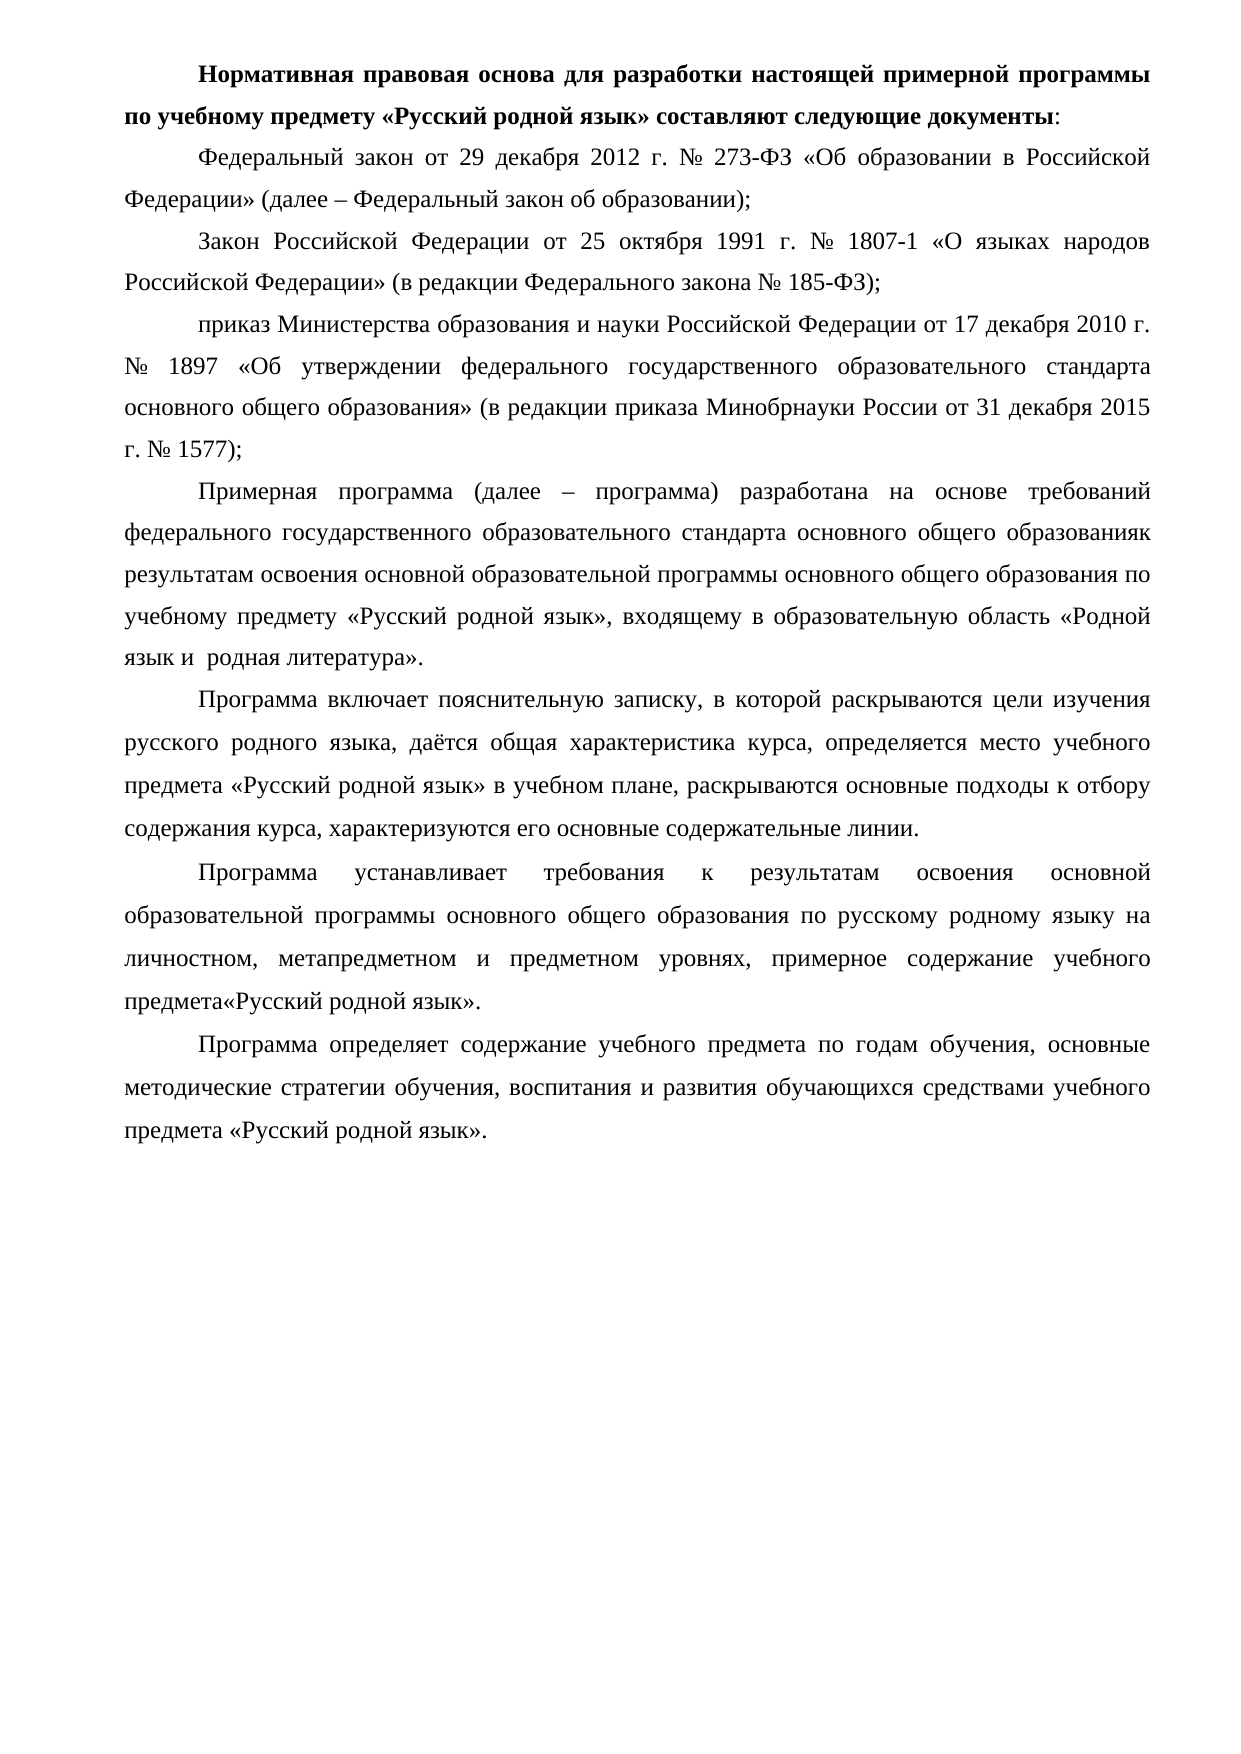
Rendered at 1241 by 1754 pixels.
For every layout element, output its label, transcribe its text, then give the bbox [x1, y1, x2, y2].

text Программа устанавливает требования к результатам освоения основной образовательной программы основного общего образования по русскому родному языку на личностном, метапредметном и предметном уровнях, примерное содержание учебного предмета«Русский родной язык». [124, 857, 1152, 1015]
text Программа включает пояснительную записку, в которой раскрываются цели изучения русского родного языка, даётся общая характеристика курса, определяется место учебного предмета «Русский родной язык» в учебном плане, раскрываются основные подходы к отбору содержания курса, характеризуются его основные содержательные линии. [124, 684, 1152, 842]
text Программа определяет содержание учебного предмета по годам обучения, основные методические стратегии обучения, воспитания и развития обучающихся средствами учебного предмета «Русский родной язык». [124, 1029, 1152, 1144]
text Федеральный закон от 29 декабря 2012 г. № 273-ФЗ «Об образовании в Российской Федерации» (далее – Федеральный закон об образовании); [124, 142, 1152, 213]
text приказ Министерства образования и науки Российской Федерации от 17 декабря 2010 г. № 1897 «Об утверждении федерального государственного образовательного стандарта основного общего образования» (в редакции приказа Минобрнауки России от 31 декабря 2015 г. № 1577); [124, 309, 1152, 463]
text Закон Российской Федерации от 25 октября 1991 г. № 1807-1 «О языках народов Российской Федерации» (в редакции Федерального закона № 185-ФЗ); [124, 226, 1152, 296]
text Нормативная правовая основа для разработки настоящей примерной программы по учебному предмету «Русский родной язык» составляют следующие документы: [124, 59, 1152, 129]
text Примерная программа (далее – программа) разработана на основе требований федерального государственного образовательного стандарта основного общего образованияк результатам освоения основной образовательной программы основного общего образования по учебному предмету «Русский родной язык», входящему в образовательную область «Родной язык и родная литература». [124, 476, 1152, 671]
